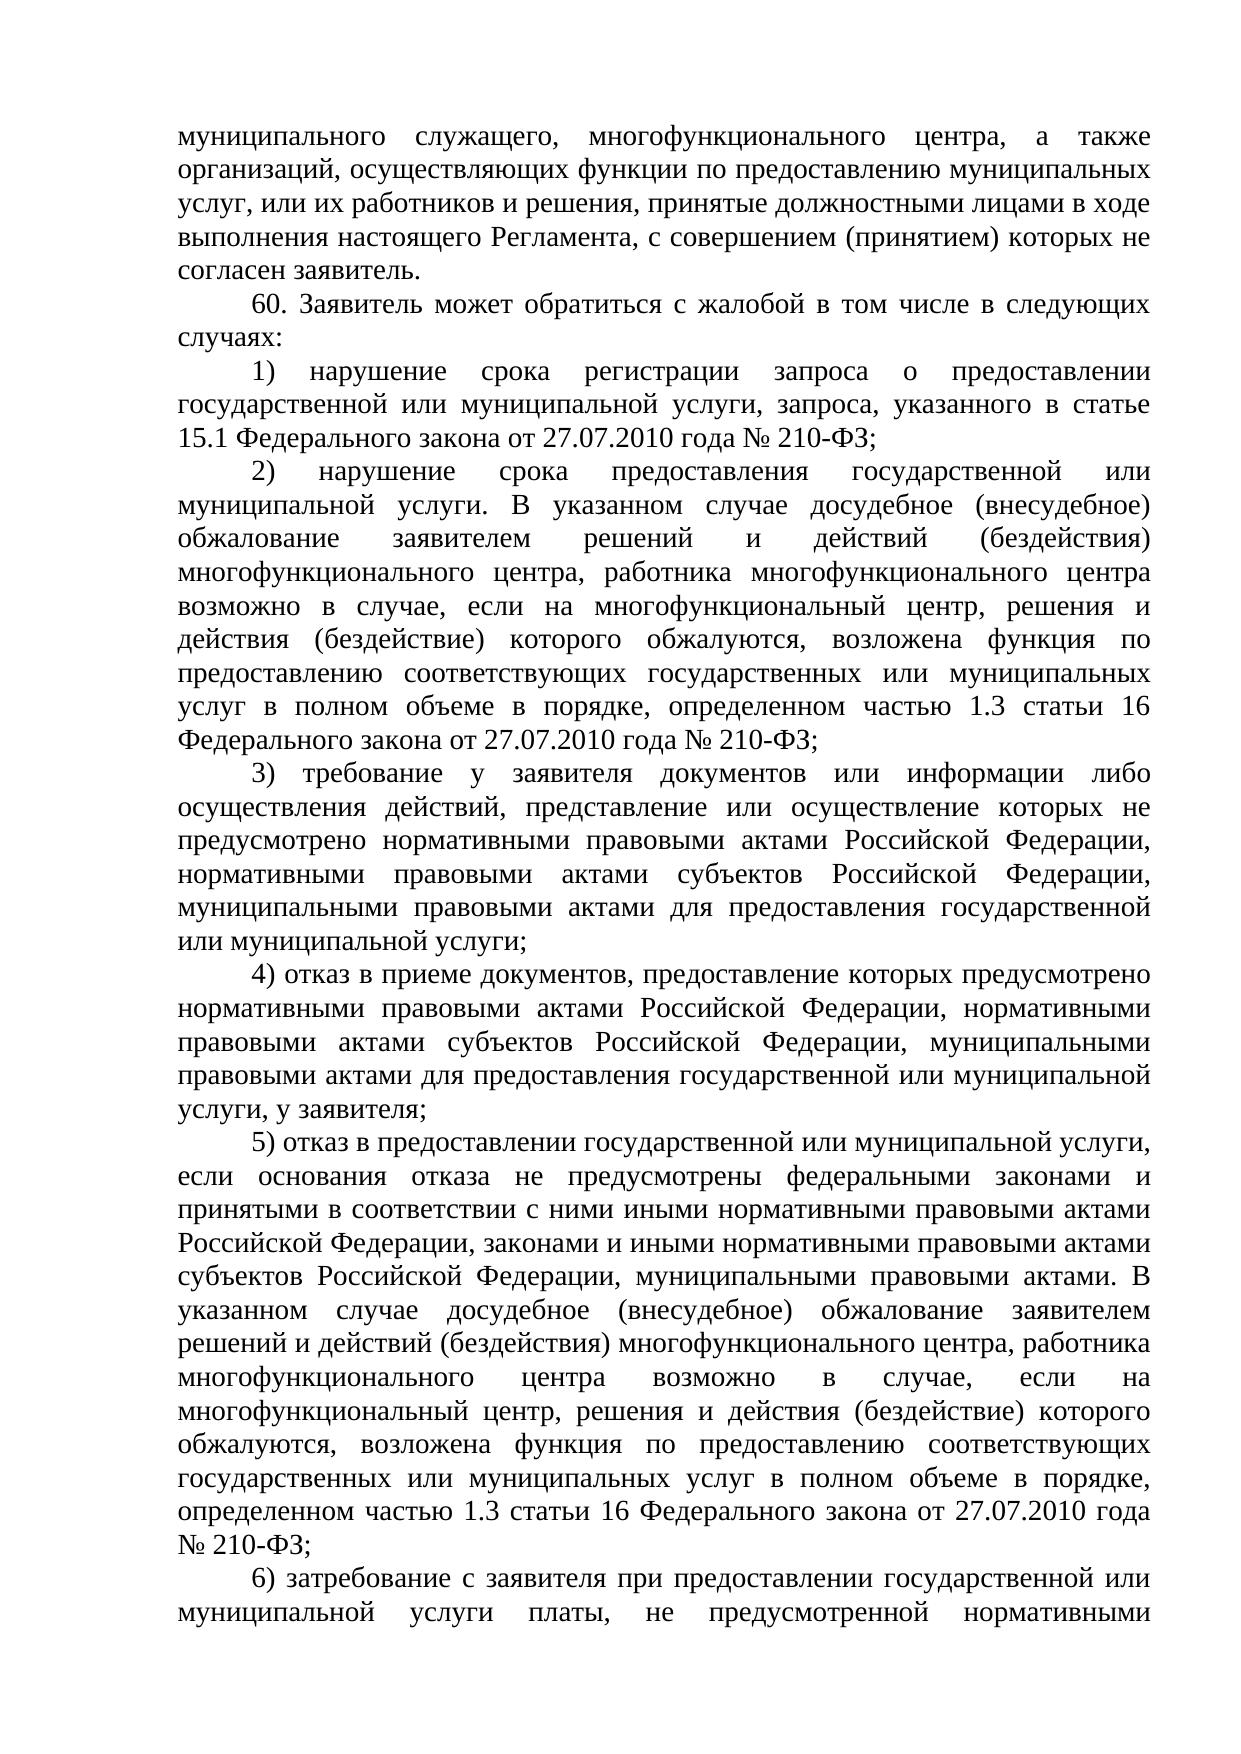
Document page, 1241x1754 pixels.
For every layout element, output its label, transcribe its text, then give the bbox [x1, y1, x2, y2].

text 2) нарушение срока предоставления государственной или муниципальной услуги. В указанном случае досудебное (внесудебное) обжалование заявителем решений и действий (бездействия) многофункционального центра, работника многофункционального центра возможно в случае, если на многофункциональный центр, решения и действия (бездействие) которого обжалуются, возложена функция по предоставлению соответствующих государственных или муниципальных услуг в полном объеме в порядке, определенном частью 1.3 статьи 16 Федерального закона от 27.07.2010 года № 210-ФЗ; [177, 453, 1152, 755]
text 3) требование у заявителя документов или информации либо осуществления действий, представление или осуществление которых не предусмотрено нормативными правовыми актами Российской Федерации, нормативными правовыми актами субъектов Российской Федерации, муниципальными правовыми актами для предоставления государственной или муниципальной услуги; [177, 755, 1152, 957]
text 1) нарушение срока регистрации запроса о предоставлении государственной или муниципальной услуги, запроса, указанного в статье 15.1 Федерального закона от 27.07.2010 года № 210-ФЗ; [177, 353, 1152, 453]
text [177, 1560, 1152, 1627]
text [177, 118, 1152, 286]
text 4) отказ в приеме документов, предоставление которых предусмотрено нормативными правовыми актами Российской Федерации, нормативными правовыми актами субъектов Российской Федерации, муниципальными правовыми актами для предоставления государственной или муниципальной услуги, у заявителя; [177, 957, 1152, 1124]
text 60. Заявитель может обратиться с жалобой в том числе в следующих случаях: [177, 286, 1152, 353]
text 5) отказ в предоставлении государственной или муниципальной услуги, если основания отказа не предусмотрены федеральными законами и принятыми в соответствии с ними иными нормативными правовыми актами Российской Федерации, законами и иными нормативными правовыми актами субъектов Российской Федерации, муниципальными правовыми актами. В указанном случае досудебное (внесудебное) обжалование заявителем решений и действий (бездействия) многофункционального центра, работника многофункционального центра возможно в случае, если на многофункциональный центр, решения и действия (бездействие) которого обжалуются, возложена функция по предоставлению соответствующих государственных или муниципальных услуг в полном объеме в порядке, определенном частью 1.3 статьи 16 Федерального закона от 27.07.2010 года № 210-ФЗ; [177, 1124, 1152, 1560]
